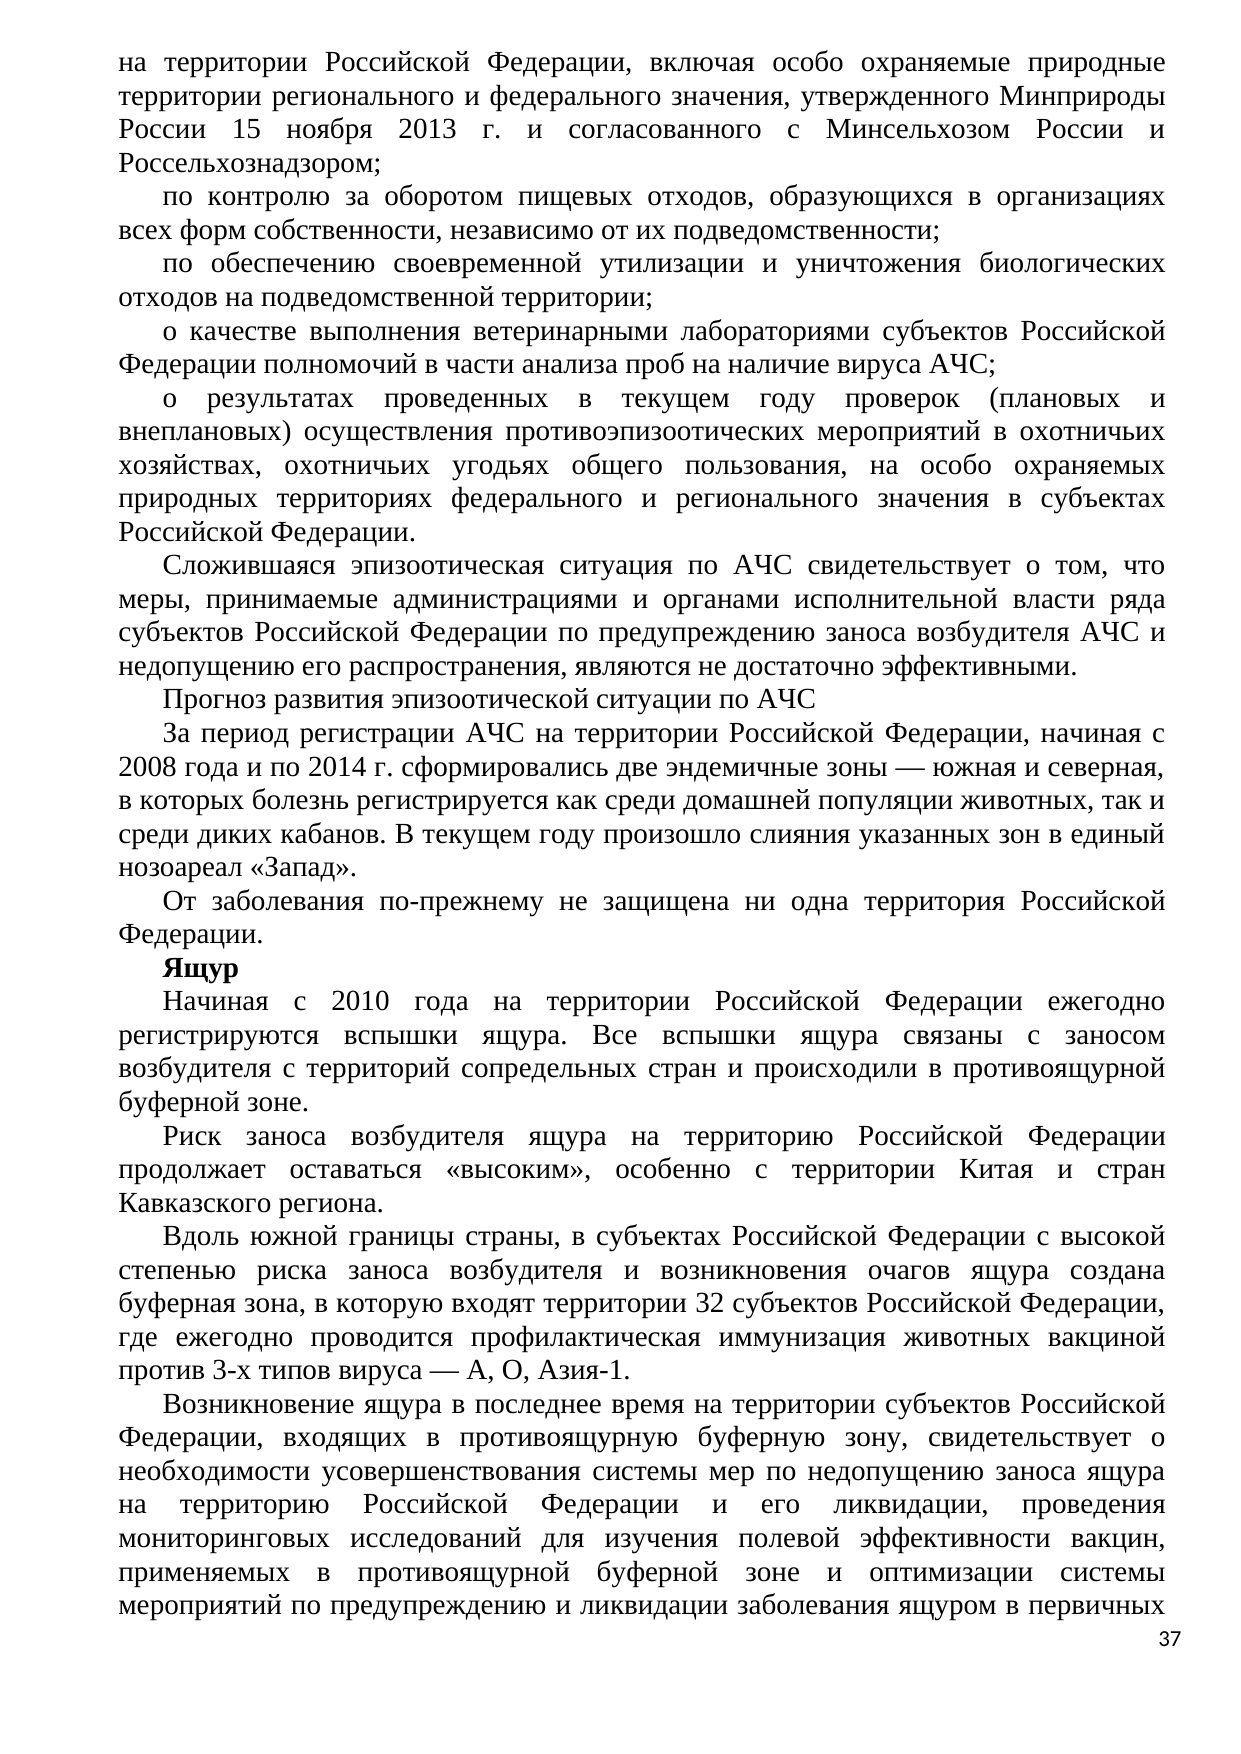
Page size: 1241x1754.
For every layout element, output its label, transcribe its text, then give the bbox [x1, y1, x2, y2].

text От заболевания по-прежнему не защищена ни одна территория Российской Федерации. [118, 883, 1166, 950]
text Ящур [118, 950, 1166, 983]
text о результатах проведенных в текущем году проверок (плановых и внеплановых) осуществления противоэпизоотических мероприятий в охотничьих хозяйствах, охотничьих угодьях общего пользования, на особо охраняемых природных территориях федерального и регионального значения в субъектах Российской Федерации. [118, 380, 1166, 547]
text Риск заноса возбудителя ящура на территорию Российской Федерации продолжает оставаться «высоким», особенно с территории Китая и стран Кавказского региона. [118, 1118, 1166, 1218]
text по обеспечению своевременной утилизации и уничтожения биологических отходов на подведомственной территории; [118, 246, 1166, 313]
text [118, 1386, 1166, 1621]
text Сложившаяся эпизоотическая ситуация по АЧС свидетельствует о том, что меры, принимаемые администрациями и органами исполнительной власти ряда субъектов Российской Федерации по предупреждению заноса возбудителя АЧС и недопущению его распространения, являются не достаточно эффективными. [118, 547, 1166, 682]
text Прогноз развития эпизоотической ситуации по АЧС [118, 682, 1166, 715]
text Начиная с 2010 года на территории Российской Федерации ежегодно регистрируются вспышки ящура. Все вспышки ящура связаны с заносом возбудителя с территорий сопредельных стран и происходили в противоящурной буферной зоне. [118, 983, 1166, 1118]
text Вдоль южной границы страны, в субъектах Российской Федерации с высокой степенью риска заноса возбудителя и возникновения очагов ящура создана буферная зона, в которую входят территории 32 субъектов Российской Федерации, где ежегодно проводится профилактическая иммунизация животных вакциной против 3-х типов вируса — А, О, Азия-1. [118, 1218, 1166, 1386]
text по контролю за оборотом пищевых отходов, образующихся в организациях всех форм собственности, независимо от их подведомственности; [118, 178, 1166, 246]
text За период регистрации АЧС на территории Российской Федерации, начиная с 2008 года и по 2014 г. сформировались две эндемичные зоны — южная и северная, в которых болезнь регистрируется как среди домашней популяции животных, так и среди диких кабанов. В текущем году произошло слияния указанных зон в единый нозоареал «Запад». [118, 715, 1166, 883]
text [118, 44, 1166, 178]
text о качестве выполнения ветеринарными лабораториями субъектов Российской Федерации полномочий в части анализа проб на наличие вируса АЧС; [118, 313, 1166, 380]
